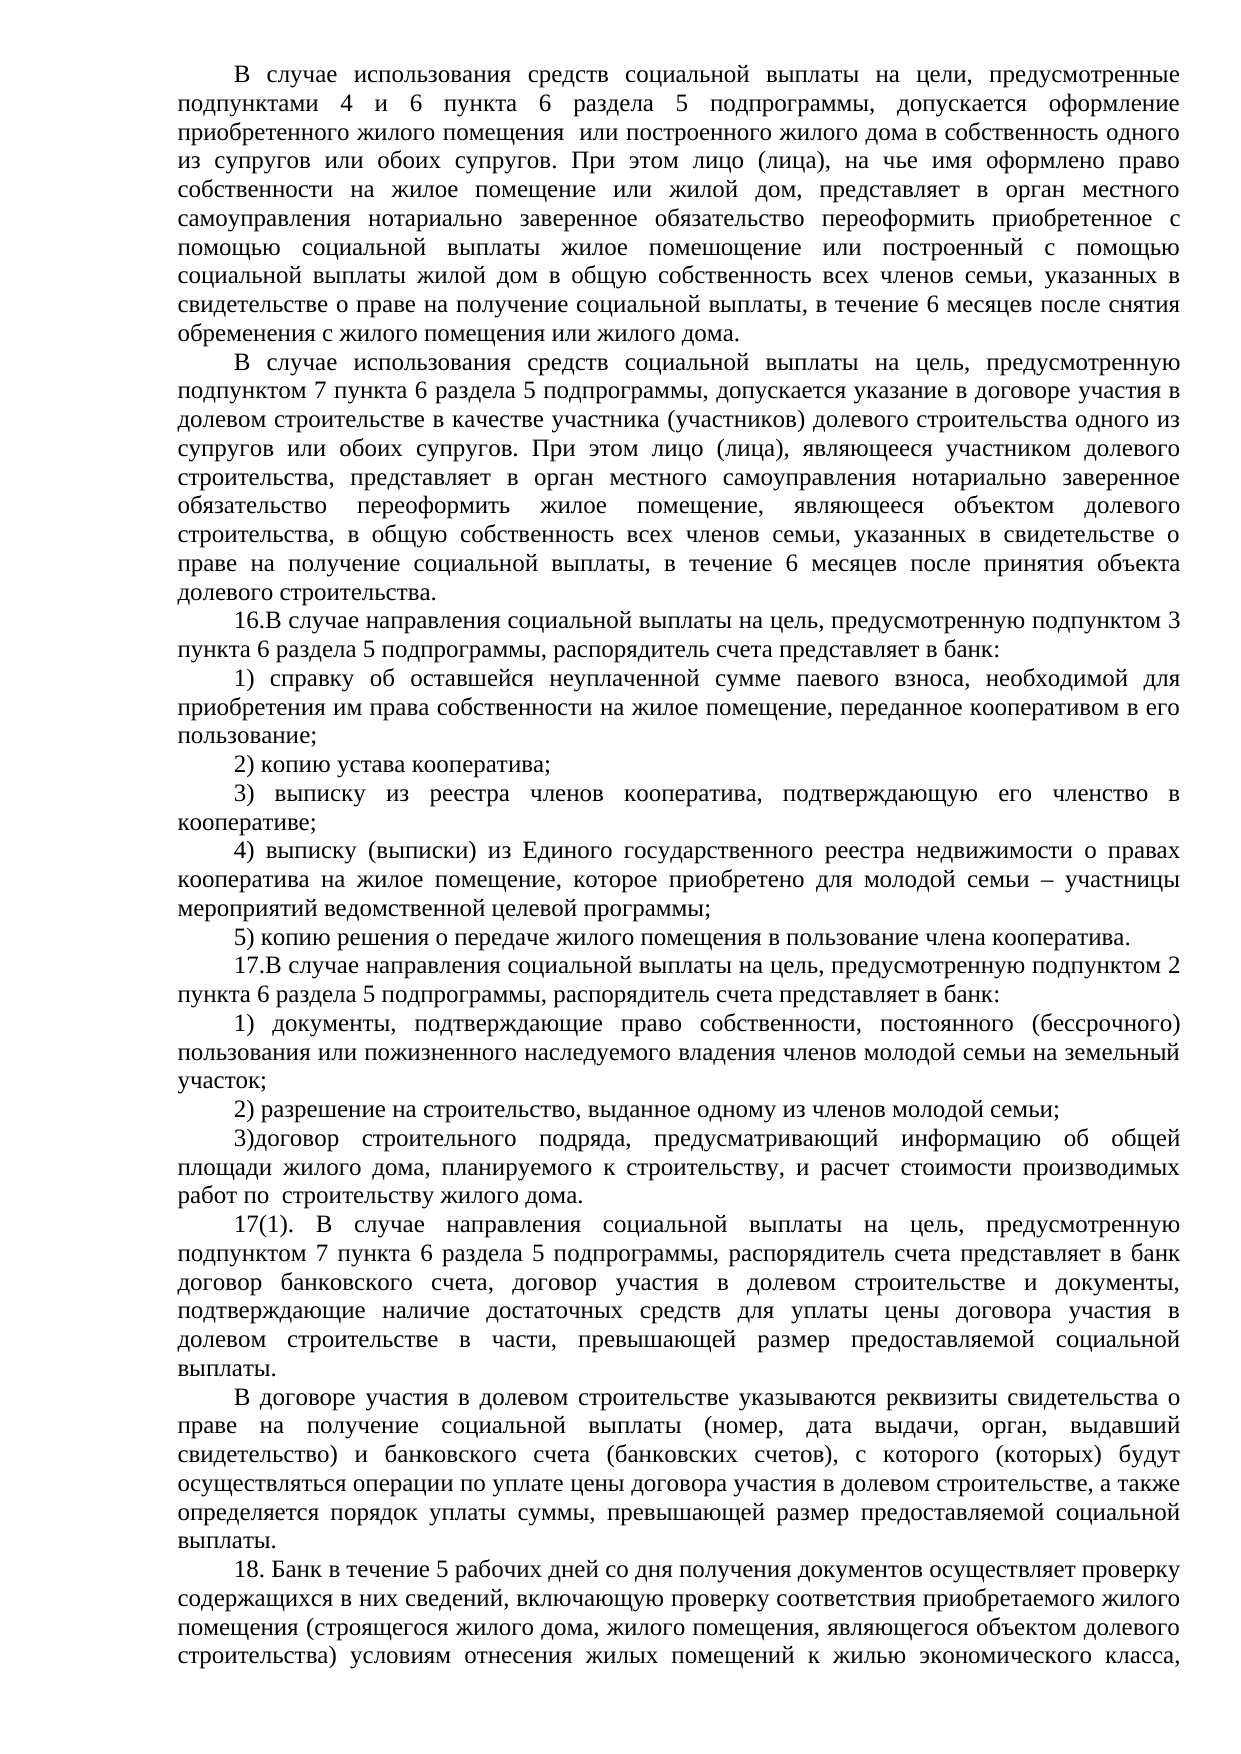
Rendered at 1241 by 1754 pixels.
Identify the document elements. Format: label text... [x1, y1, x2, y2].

text В случае использования средств социальной выплаты на цели, предусмотренные подпунктами 4 и 6 пункта 6 раздела 5 подпрограммы, допускается оформление приобретенного жилого помещения или построенного жилого дома в собственность одного из супругов или обоих супругов. При этом лицо (лица), на чье имя оформлено право собственности на жилое помещение или жилой дом, представляет в орган местного самоуправления нотариально заверенное обязательство переоформить приобретенное с помощью социальной выплаты жилое помешощение или построенный с помощью социальной выплаты жилой дом в общую собственность всех членов семьи, указанных в свидетельстве о праве на получение социальной выплаты, в течение 6 месяцев после снятия обременения с жилого помещения или жилого дома. [177, 59, 1181, 347]
text 2) разрешение на строительство, выданное одному из членов молодой семьи; [177, 1094, 1181, 1123]
text 3)договор строительного подряда, предусматривающий информацию об общей площади жилого дома, планируемого к строительству, и расчет стоимости производимых работ по строительству жилого дома. [177, 1123, 1181, 1209]
text В случае использования средств социальной выплаты на цель, предусмотренную подпунктом 7 пункта 6 раздела 5 подпрограммы, допускается указание в договоре участия в долевом строительстве в качестве участника (участников) долевого строительства одного из супругов или обоих супругов. При этом лицо (лица), являющееся участником долевого строительства, представляет в орган местного самоуправления нотариально заверенное обязательство переоформить жилое помещение, являющееся объектом долевого строительства, в общую собственность всех членов семьи, указанных в свидетельстве о праве на получение социальной выплаты, в течение 6 месяцев после принятия объекта долевого строительства. [177, 347, 1181, 605]
text 16.В случае направления социальной выплаты на цель, предусмотренную подпунктом 3 пункта 6 раздела 5 подпрограммы, распорядитель счета представляет в банк: [177, 605, 1181, 663]
text 1) справку об оставшейся неуплаченной сумме паевого взноса, необходимой для приобретения им права собственности на жилое помещение, переданное кооперативом в его пользование; [177, 663, 1181, 749]
text 5) копию решения о передаче жилого помещения в пользование члена кооператива. [177, 922, 1181, 950]
text 17.В случае направления социальной выплаты на цель, предусмотренную подпунктом 2 пункта 6 раздела 5 подпрограммы, распорядитель счета представляет в банк: [177, 950, 1181, 1008]
text 3) выписку из реестра членов кооператива, подтверждающую его членство в кооперативе; [177, 778, 1181, 835]
text 2) копию устава кооператива; [177, 749, 1181, 778]
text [177, 1554, 1181, 1669]
text 1) документы, подтверждающие право собственности, постоянного (бессрочного) пользования или пожизненного наследуемого владения членов молодой семьи на земельный участок; [177, 1008, 1181, 1094]
text В договоре участия в долевом строительстве указываются реквизиты свидетельства о праве на получение социальной выплаты (номер, дата выдачи, орган, выдавший свидетельство) и банковского счета (банковских счетов), с которого (которых) будут осуществляться операции по уплате цены договора участия в долевом строительстве, а также определяется порядок уплаты суммы, превышающей размер предоставляемой социальной выплаты. [177, 1382, 1181, 1554]
text 4) выписку (выписки) из Единого государственного реестра недвижимости о правах кооператива на жилое помещение, которое приобретено для молодой семьи – участницы мероприятий ведомственной целевой программы; [177, 835, 1181, 922]
text 17(1). В случае направления социальной выплаты на цель, предусмотренную подпунктом 7 пункта 6 раздела 5 подпрограммы, распорядитель счета представляет в банк договор банковского счета, договор участия в долевом строительстве и документы, подтверждающие наличие достаточных средств для уплаты цены договора участия в долевом строительстве в части, превышающей размер предоставляемой социальной выплаты. [177, 1209, 1181, 1382]
